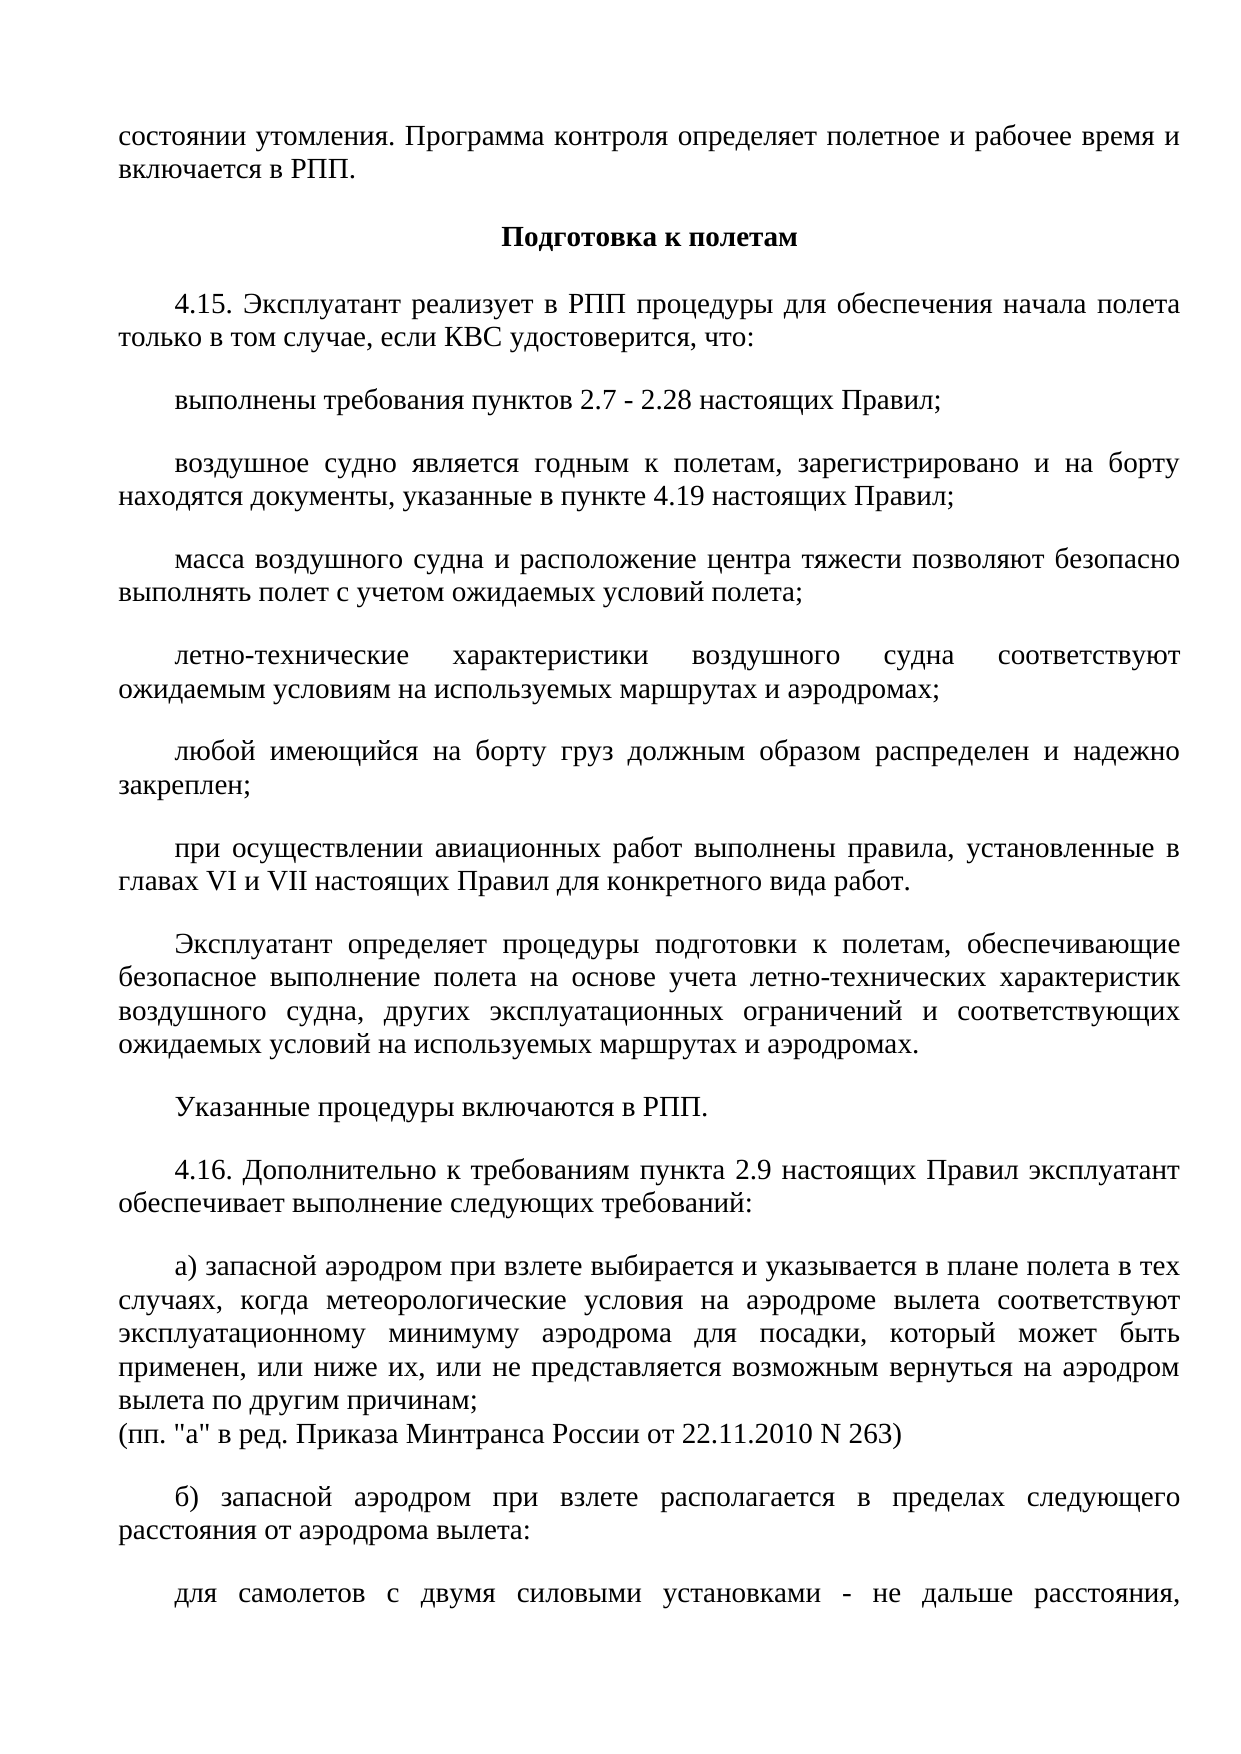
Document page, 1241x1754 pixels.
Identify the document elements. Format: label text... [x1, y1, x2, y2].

text воздушное судно является годным к полетам, зарегистрировано и на борту находятся документы, указанные в пункте 4.19 настоящих Правил; [118, 445, 1181, 512]
text а) запасной аэродром при взлете выбирается и указывается в плане полета в тех случаях, когда метеорологические условия на аэродроме вылета соответствуют эксплуатационному минимуму аэродрома для посадки, который может быть применен, или ниже их, или не представляется возможным вернуться на аэродром вылета по другим причинам; [118, 1248, 1181, 1416]
text масса воздушного судна и расположение центра тяжести позволяют безопасно выполнять полет с учетом ожидаемых условий полета; [118, 541, 1181, 608]
text любой имеющийся на борту груз должным образом распределен и надежно закреплен; [118, 733, 1181, 801]
text выполнены требования пунктов 2.7 - 2.28 настоящих Правил; [118, 382, 1181, 416]
text б) запасной аэродром при взлете располагается в пределах следующего расстояния от аэродрома вылета: [118, 1479, 1181, 1546]
text (пп. "а" в ред. Приказа Минтранса России от 22.11.2010 N 263) [118, 1416, 1181, 1449]
text Указанные процедуры включаются в РПП. [118, 1089, 1181, 1123]
text 4.15. Эксплуатант реализует в РПП процедуры для обеспечения начала полета только в том случае, если КВС удостоверится, что: [118, 286, 1181, 353]
text 4.16. Дополнительно к требованиям пункта 2.9 настоящих Правил эксплуатант обеспечивает выполнение следующих требований: [118, 1152, 1181, 1219]
title Подготовка к полетам [118, 219, 1181, 252]
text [118, 1575, 1181, 1608]
text летно-технические характеристики воздушного судна соответствуют ожидаемым условиям на используемых маршрутах и аэродромах; [118, 637, 1181, 704]
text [118, 118, 1181, 185]
text при осуществлении авиационных работ выполнены правила, установленные в главах VI и VII настоящих Правил для конкретного вида работ. [118, 830, 1181, 897]
text Эксплуатант определяет процедуры подготовки к полетам, обеспечивающие безопасное выполнение полета на основе учета летно-технических характеристик воздушного судна, других эксплуатационных ограничений и соответствующих ожидаемых условий на используемых маршрутах и аэродромах. [118, 926, 1181, 1060]
